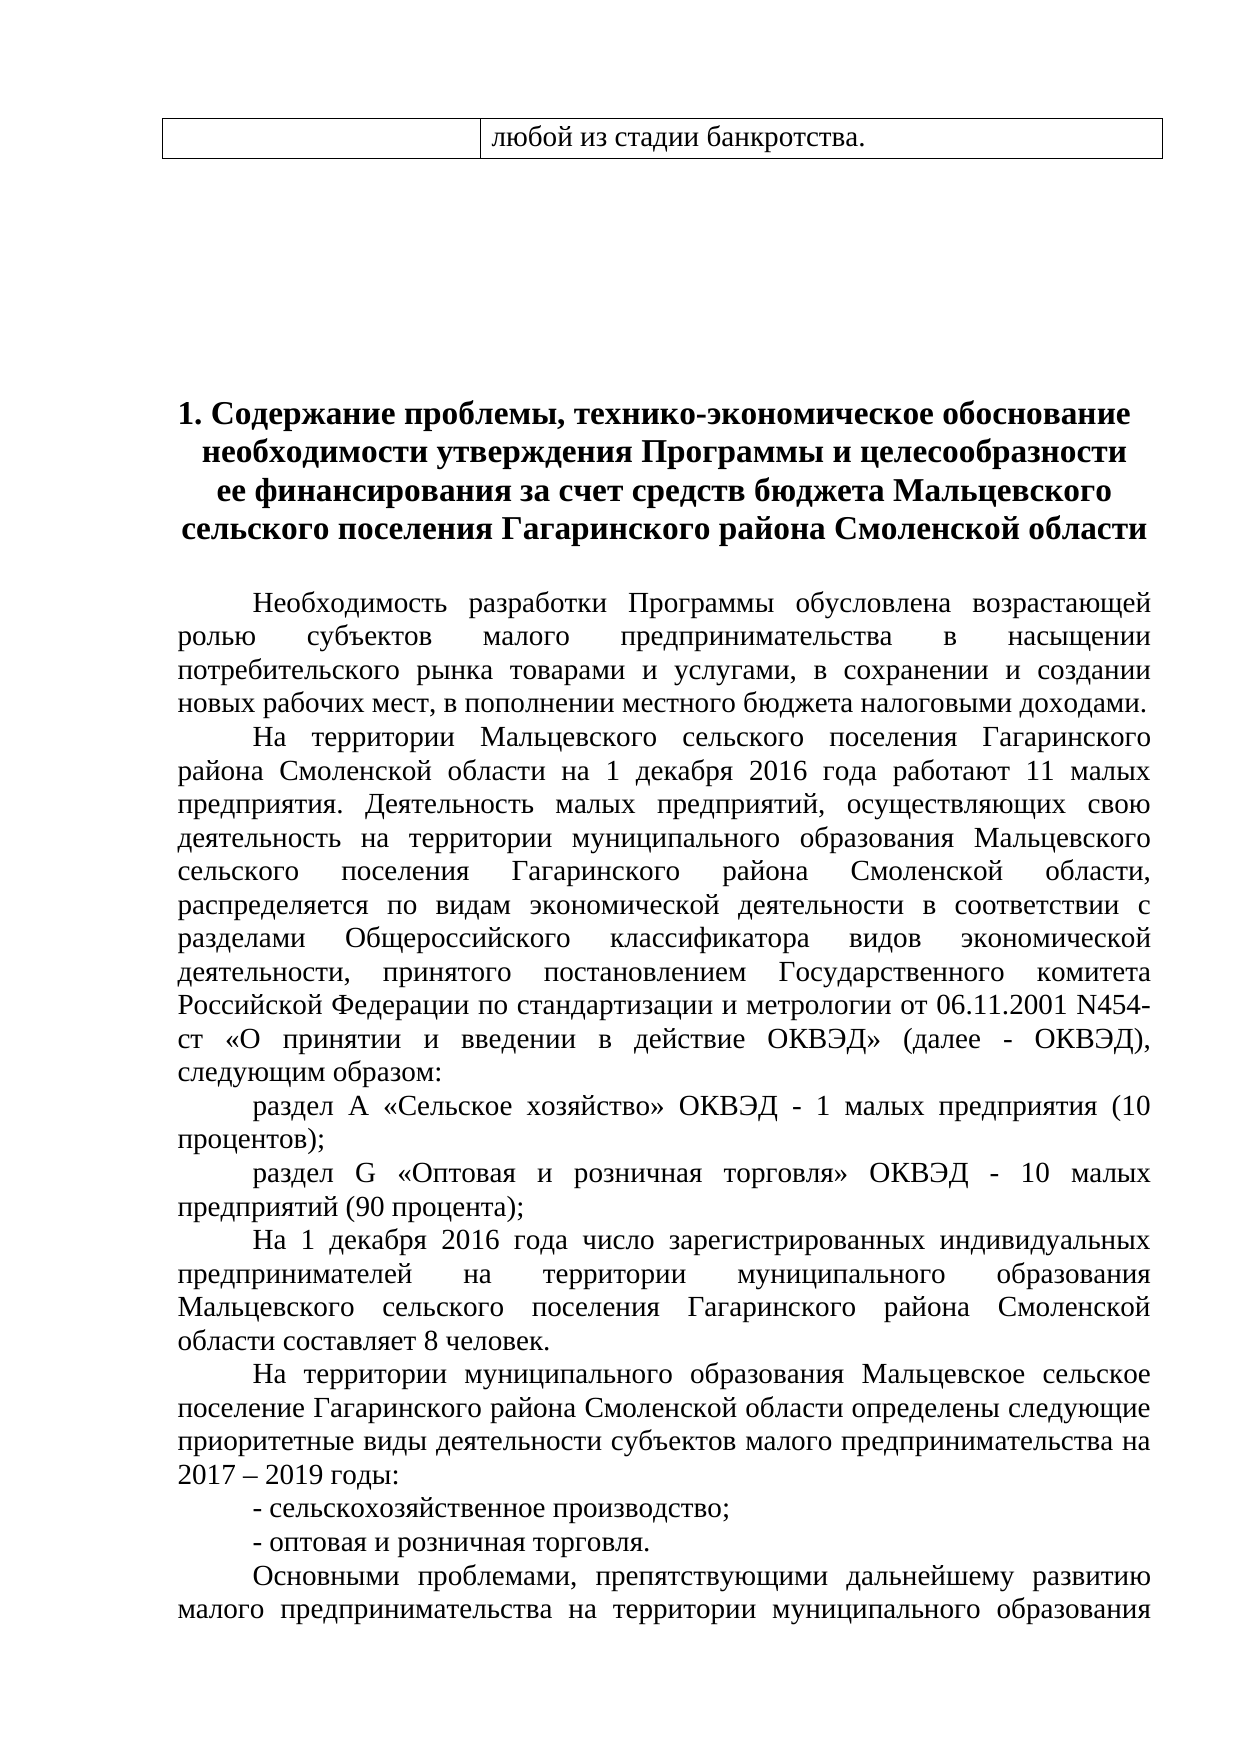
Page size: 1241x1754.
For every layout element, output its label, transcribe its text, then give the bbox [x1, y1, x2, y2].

text ее финансирования за счет средств бюджета Мальцевского сельского поселения Гагаринского района Смоленской области [177, 470, 1152, 547]
text 1. Содержание проблемы, технико-экономическое обоснование [177, 393, 1152, 432]
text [177, 1558, 1152, 1625]
text - сельскохозяйственное производство; [177, 1491, 1152, 1524]
text раздел A «Сельское хозяйство» ОКВЭД - 1 малых предприятия (10 процентов); [177, 1088, 1152, 1155]
text На территории муниципального образования Мальцевское сельское поселение Гагаринского района Смоленской области определены следующие приоритетные виды деятельности субъектов малого предпринимательства на 2017 – 2019 годы: [177, 1356, 1152, 1491]
text На территории Мальцевского сельского поселения Гагаринского района Смоленской области на 1 декабря 2016 года работают 11 малых предприятия. Деятельность малых предприятий, осуществляющих свою деятельность на территории муниципального образования Мальцевского сельского поселения Гагаринского района Смоленской области, распределяется по видам экономической деятельности в соответствии с разделами Общероссийского классификатора видов экономической деятельности, принятого постановлением Государственного комитета Российской Федерации по стандартизации и метрологии от 06.11.2001 N454-ст «О принятии и введении в действие ОКВЭД» (далее - ОКВЭД), следующим образом: [177, 719, 1152, 1088]
text Необходимость разработки Программы обусловлена возрастающей ролью субъектов малого предпринимательства в насыщении потребительского рынка товарами и услугами, в сохранении и создании новых рабочих мест, в пополнении местного бюджета налоговыми доходами. [177, 585, 1152, 719]
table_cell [163, 119, 480, 157]
text раздел G «Оптовая и розничная торговля» ОКВЭД - 10 малых предприятий (90 процента); [177, 1155, 1152, 1222]
text - оптовая и розничная торговля. [177, 1524, 1152, 1558]
text необходимости утверждения Программы и целесообразности [177, 432, 1152, 470]
text На 1 декабря 2016 года число зарегистрированных индивидуальных предпринимателей на территории муниципального образования Мальцевского сельского поселения Гагаринского района Смоленской области составляет 8 человек. [177, 1222, 1152, 1356]
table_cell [481, 119, 1162, 157]
